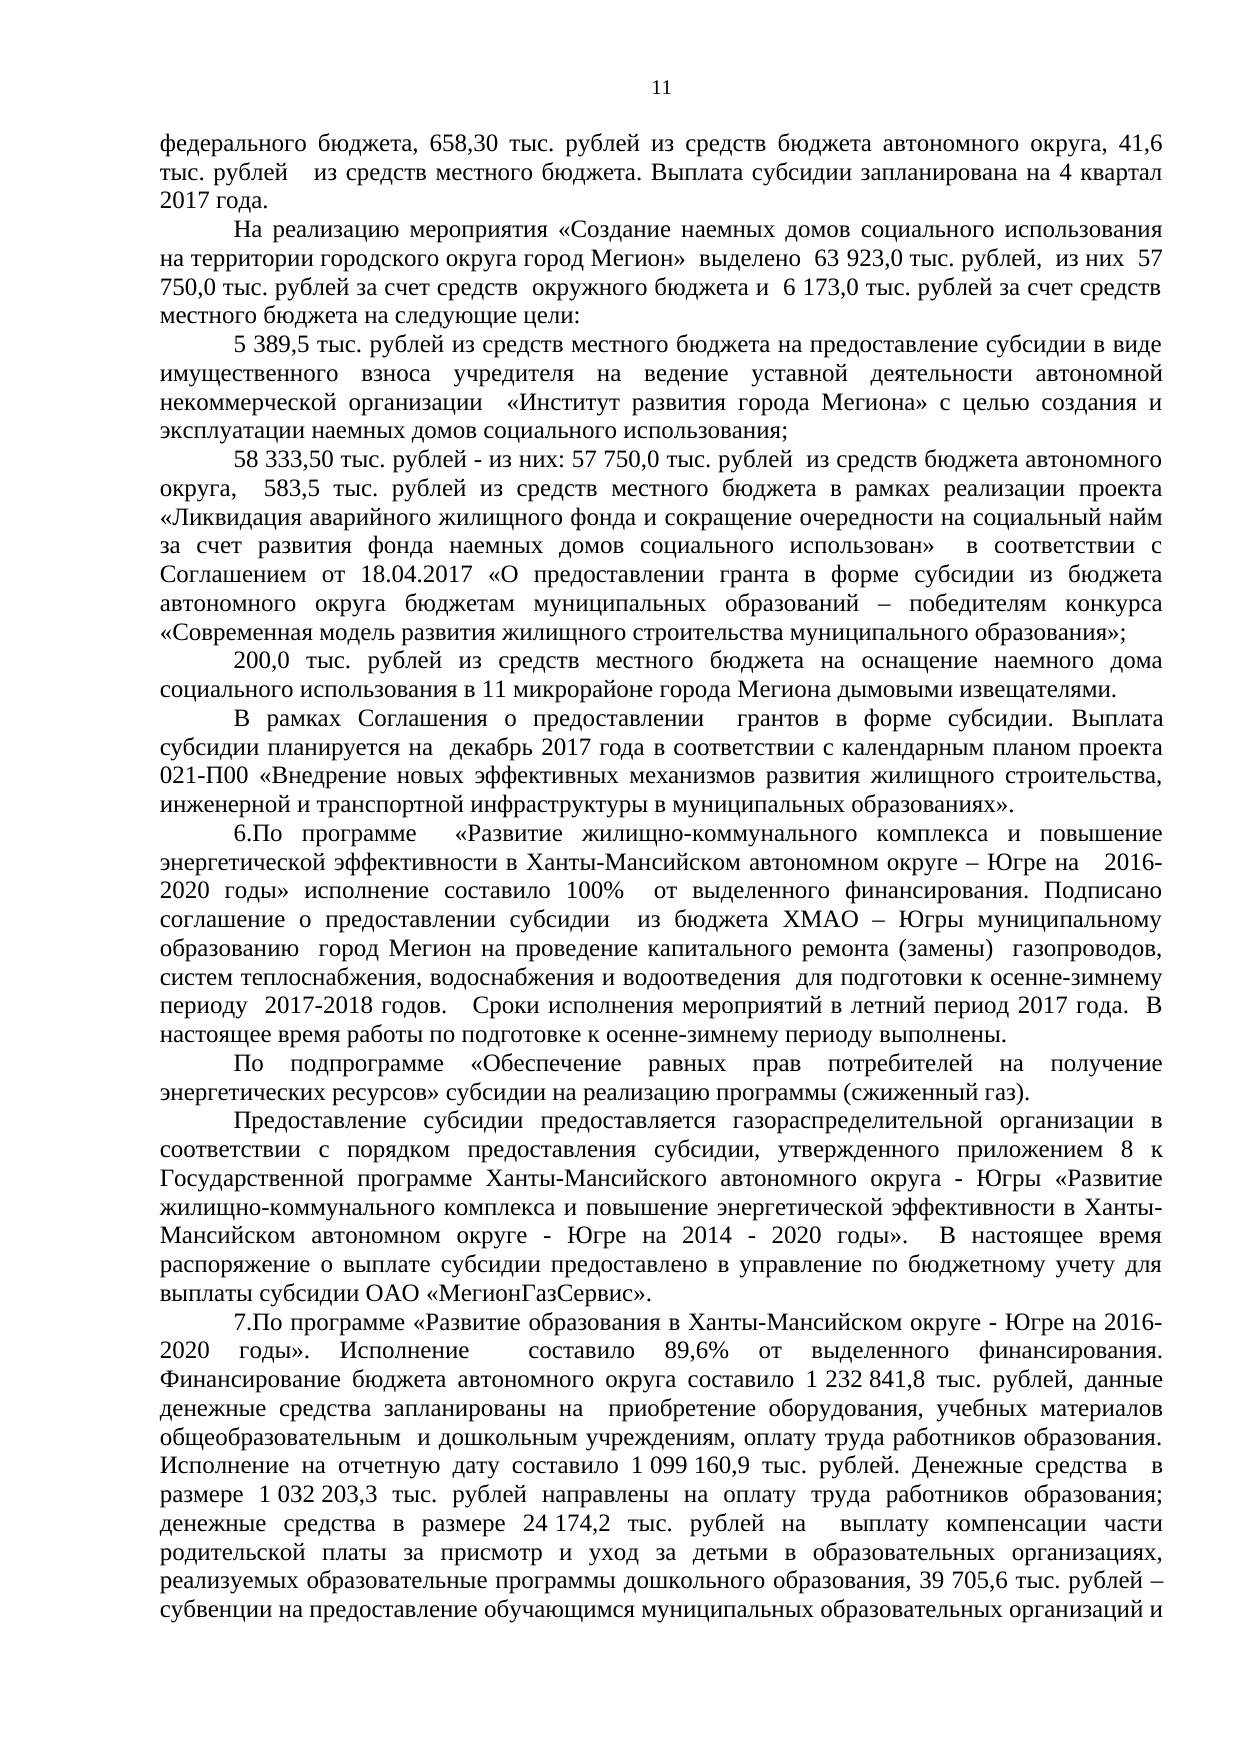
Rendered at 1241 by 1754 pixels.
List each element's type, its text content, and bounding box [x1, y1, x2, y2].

text В рамках Соглашения о предоставлении грантов в форме субсидии. Выплата субсидии планируется на декабрь 2017 года в соответствии с календарным планом проекта 021-П00 «Внедрение новых эффективных механизмов развития жилищного строительства, инженерной и транспортной инфраструктуры в муниципальных образованиях». [159, 703, 1163, 818]
text 200,0 тыс. рублей из средств местного бюджета на оснащение наемного дома социального использования в 11 микрорайоне города Мегиона дымовыми извещателями. [159, 645, 1163, 703]
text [159, 1307, 1163, 1623]
text Предоставление субсидии предоставляется газораспределительной организации в соответствии с порядком предоставления субсидии, утвержденного приложением 8 к Государственной программе Ханты-Мансийского автономного округа - Югры «Развитие жилищно-коммунального комплекса и повышение энергетической эффективности в Ханты-Мансийском автономном округе - Югре на 2014 - 2020 годы». В настоящее время распоряжение о выплате субсидии предоставлено в управление по бюджетному учету для выплаты субсидии ОАО «МегионГазСервис». [159, 1105, 1163, 1307]
text По подпрограмме «Обеспечение равных прав потребителей на получение энергетических ресурсов» субсидии на реализацию программы (сжиженный газ). [159, 1048, 1163, 1105]
text 5 389,5 тыс. рублей из средств местного бюджета на предоставление субсидии в виде имущественного взноса учредителя на ведение уставной деятельности автономной некоммерческой организации «Институт развития города Мегиона» с целью создания и эксплуатации наемных домов социального использования; [159, 329, 1163, 444]
text 58 333,50 тыс. рублей - из них: 57 750,0 тыс. рублей из средств бюджета автономного округа, 583,5 тыс. рублей из средств местного бюджета в рамках реализации проекта «Ликвидация аварийного жилищного фонда и сокращение очередности на социальный найм за счет развития фонда наемных домов социального использован» в соответствии с Соглашением от 18.04.2017 «О предоставлении гранта в форме субсидии из бюджета автономного округа бюджетам муниципальных образований – победителям конкурса «Современная модель развития жилищного строительства муниципального образования»; [159, 444, 1163, 645]
text На реализацию мероприятия «Создание наемных домов социального использования на территории городского округа город Мегион» выделено 63 923,0 тыс. рублей, из них 57 750,0 тыс. рублей за счет средств окружного бюджета и 6 173,0 тыс. рублей за счет средств местного бюджета на следующие цели: [159, 214, 1163, 329]
text 6.По программе «Развитие жилищно-коммунального комплекса и повышение энергетической эффективности в Ханты-Мансийском автономном округе – Югре на 2016-2020 годы» исполнение составило 100% от выделенного финансирования. Подписано соглашение о предоставлении субсидии из бюджета ХМАО – Югры муниципальному образованию город Мегион на проведение капитального ремонта (замены) газопроводов, систем теплоснабжения, водоснабжения и водоотведения для подготовки к осенне-зимнему периоду 2017-2018 годов. Сроки исполнения мероприятий в летний период 2017 года. В настоящее время работы по подготовке к осенне-зимнему периоду выполнены. [159, 818, 1163, 1048]
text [159, 128, 1163, 214]
